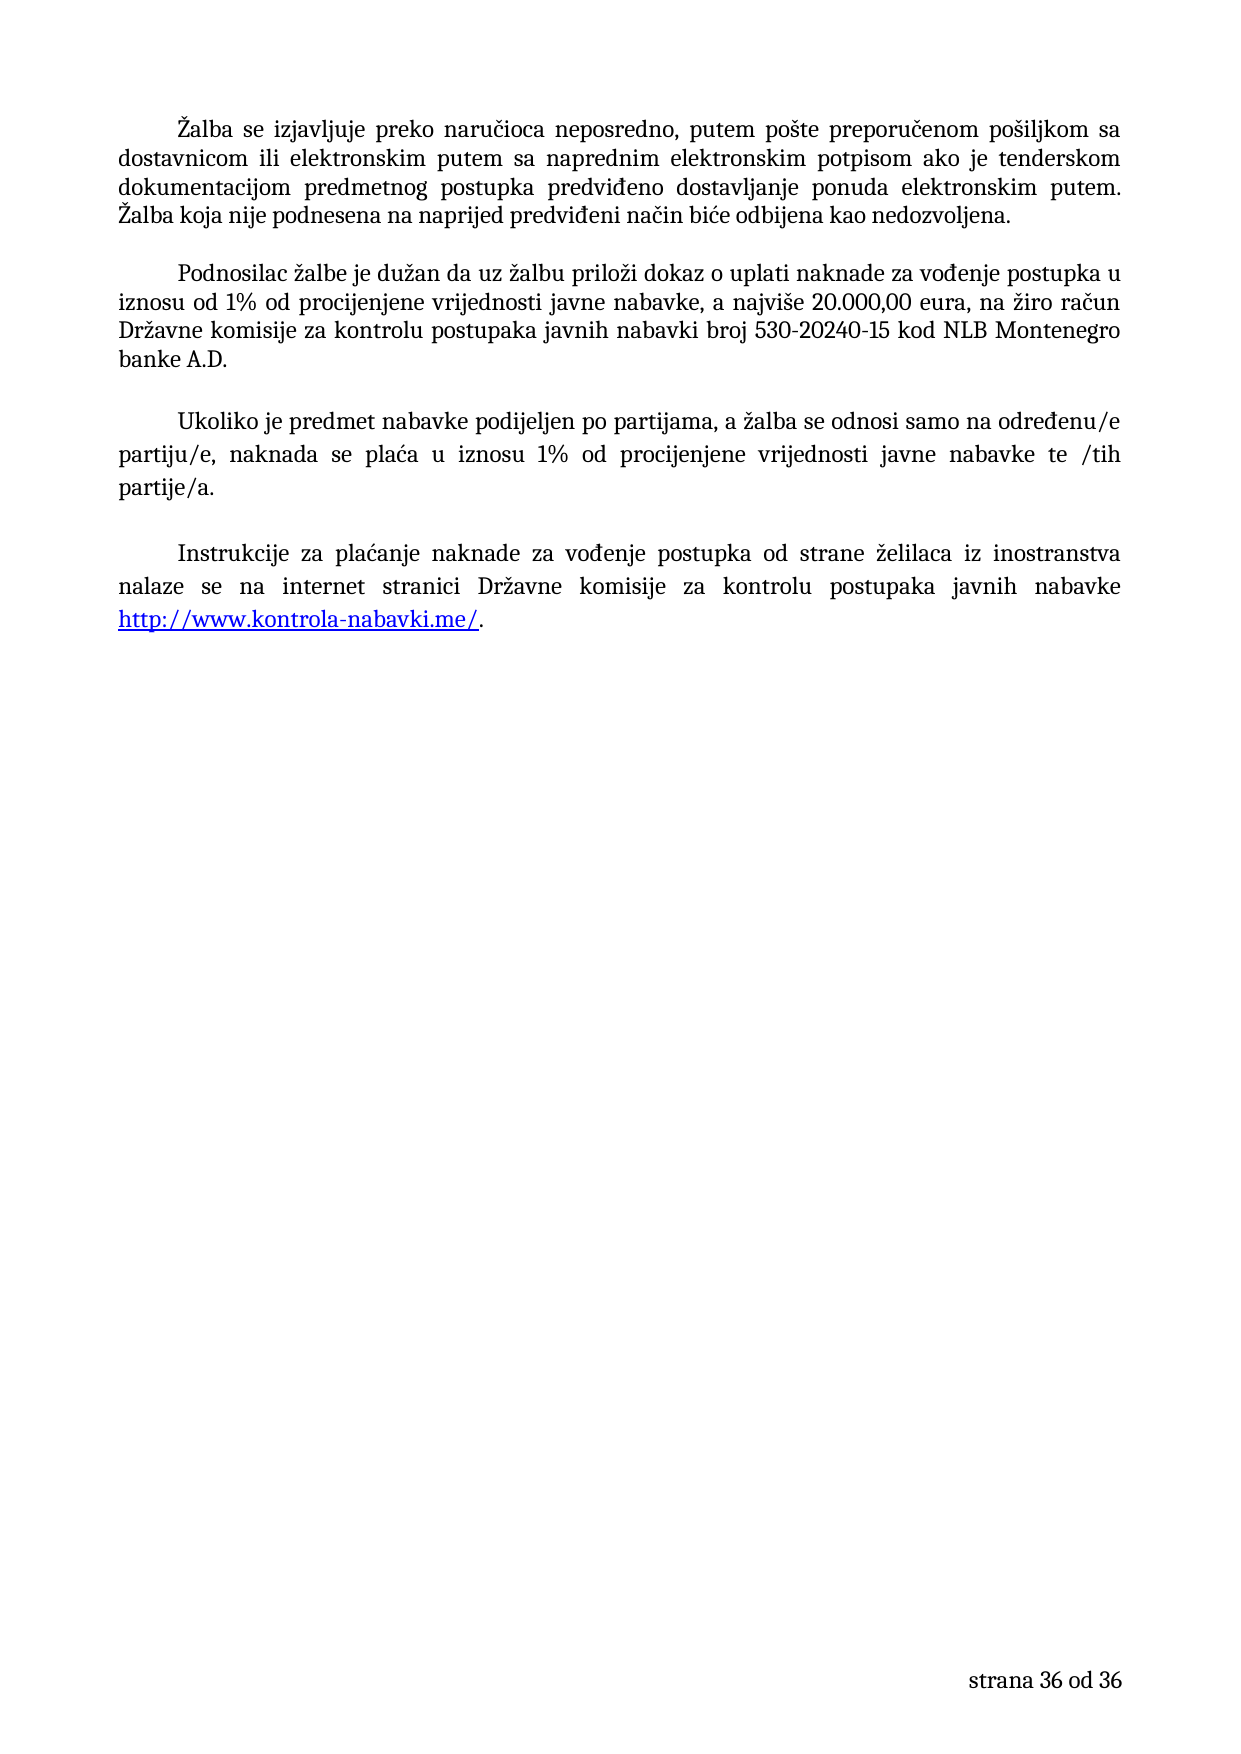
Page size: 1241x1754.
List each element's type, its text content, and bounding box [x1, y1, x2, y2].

text Žalba se izjavljuje preko naručioca neposredno, putem pošte preporučenom pošiljkom sa dostavnicom ili elektronskim putem sa naprednim elektronskim potpisom ako je tenderskom dokumentacijom predmetnog postupka predviđeno dostavljanje ponuda elektronskim putem. Žalba koja nije podnesena na naprijed predviđeni način biće odbijena kao nedozvoljena. [118, 115, 1122, 230]
text Ukoliko je predmet nabavke podijeljen po partijama, a žalba se odnosi samo na određenu/e partiju/e, naknada se plaća u iznosu 1% od procijenjene vrijednosti javne nabavke te /tih partije/a. [118, 407, 1122, 502]
text Podnosilac žalbe je dužan da uz žalbu priloži dokaz o uplati naknade za vođenje postupka u iznosu od 1% od procijenjene vrijednosti javne nabavke, a najviše 20.000,00 eura, na žiro račun Državne komisije za kontrolu postupaka javnih nabavki broj 530-20240-15 kod NLB Montenegro banke A.D. [118, 259, 1122, 374]
text Instrukcije za plaćanje naknade za vođenje postupka od strane želilaca iz inostranstva nalaze se na internet stranici Državne komisije za kontrolu postupaka javnih nabavke http://www.kontrola-nabavki.me/. [118, 539, 1122, 634]
